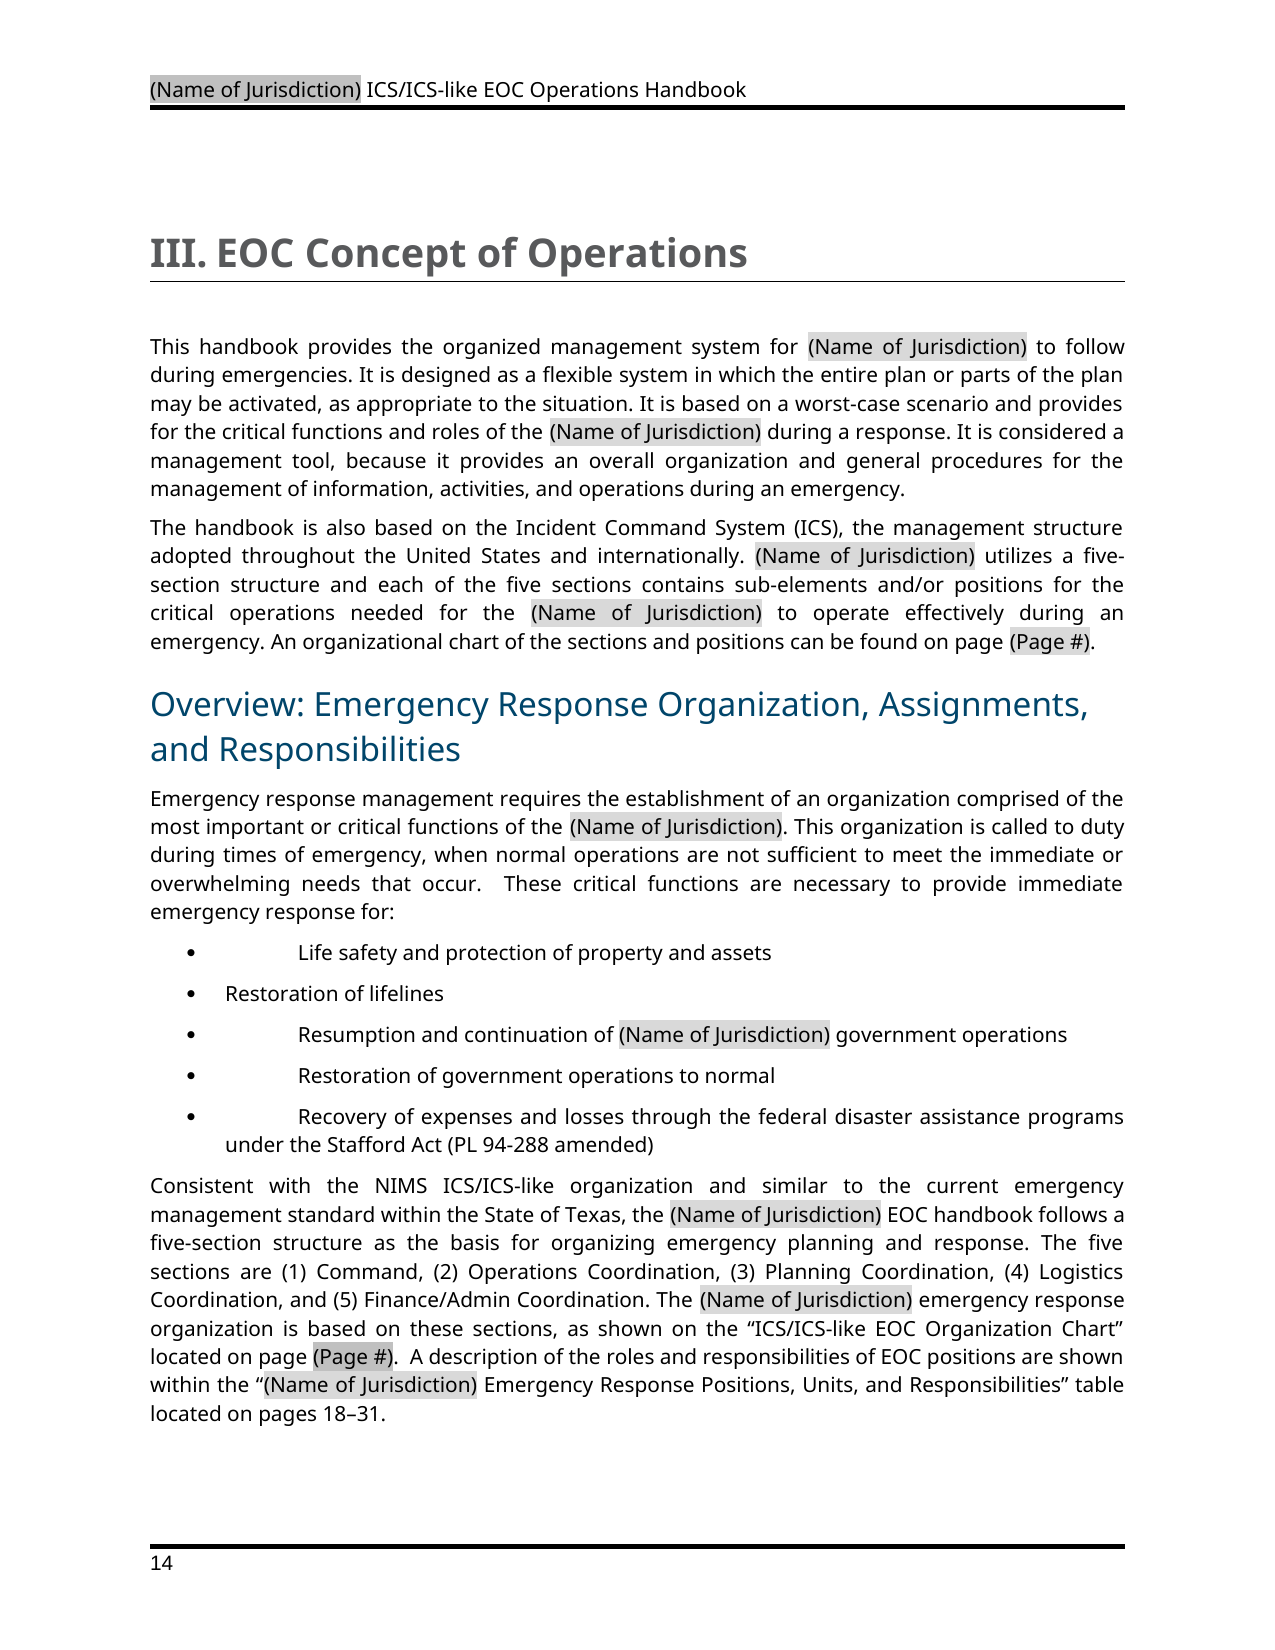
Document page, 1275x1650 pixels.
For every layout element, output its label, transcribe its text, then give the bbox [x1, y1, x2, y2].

text Recovery of expenses and losses through the federal disaster assistance programs under the Stafford Act (PL 94-288 amended) [187, 1102, 1125, 1159]
text Life safety and protection of property and assets [187, 938, 1125, 967]
text Consistent with the NIMS ICS/ICS-like organization and similar to the current emergency management standard within the State of Texas, the (Name of Jurisdiction) EOC handbook follows a five-section structure as the basis for organizing emergency planning and response. The five sections are (1) Command, (2) Operations Coordination, (3) Planning Coordination, (4) Logistics Coordination, and (5) Finance/Admin Coordination. The (Name of Jurisdiction) emergency response organization is based on these sections, as shown on the “ICS/ICS-like EOC Organization Chart” located on page (Page #). A description of the roles and responsibilities of EOC positions are shown within the “(Name of Jurisdiction) Emergency Response Positions, Units, and Responsibilities” table located on pages 18–31. [150, 1171, 1125, 1427]
text Restoration of government operations to normal [187, 1061, 1125, 1089]
subtitle Overview: Emergency Response Organization, Assignments, and Responsibilities [150, 680, 1125, 771]
text The handbook is also based on the Incident Command System (ICS), the management structure adopted throughout the United States and internationally. (Name of Jurisdiction) utilizes a five-section structure and each of the five sections contains sub-elements and/or positions for the critical operations needed for the (Name of Jurisdiction) to operate effectively during an emergency. An organizational chart of the sections and positions can be found on page (Page #). [150, 513, 1125, 655]
text Restoration of lifelines [187, 979, 1125, 1008]
subtitle EOC Concept of Operations [150, 225, 1125, 281]
text Emergency response management requires the establishment of an organization comprised of the most important or critical functions of the (Name of Jurisdiction). This organization is called to duty during times of emergency, when normal operations are not sufficient to meet the immediate or overwhelming needs that occur. These critical functions are necessary to provide immediate emergency response for: [150, 784, 1125, 926]
text Resumption and continuation of (Name of Jurisdiction) government operations [830, 1020, 1125, 1049]
text Resumption and continuation of (Name of Jurisdiction) government operations [187, 1020, 619, 1049]
text This handbook provides the organized management system for (Name of Jurisdiction) to follow during emergencies. It is designed as a flexible system in which the entire plan or parts of the plan may be activated, as appropriate to the situation. It is based on a worst-case scenario and provides for the critical functions and roles of the (Name of Jurisdiction) during a response. It is considered a management tool, because it provides an overall organization and general procedures for the management of information, activities, and operations during an emergency. [150, 332, 1125, 503]
